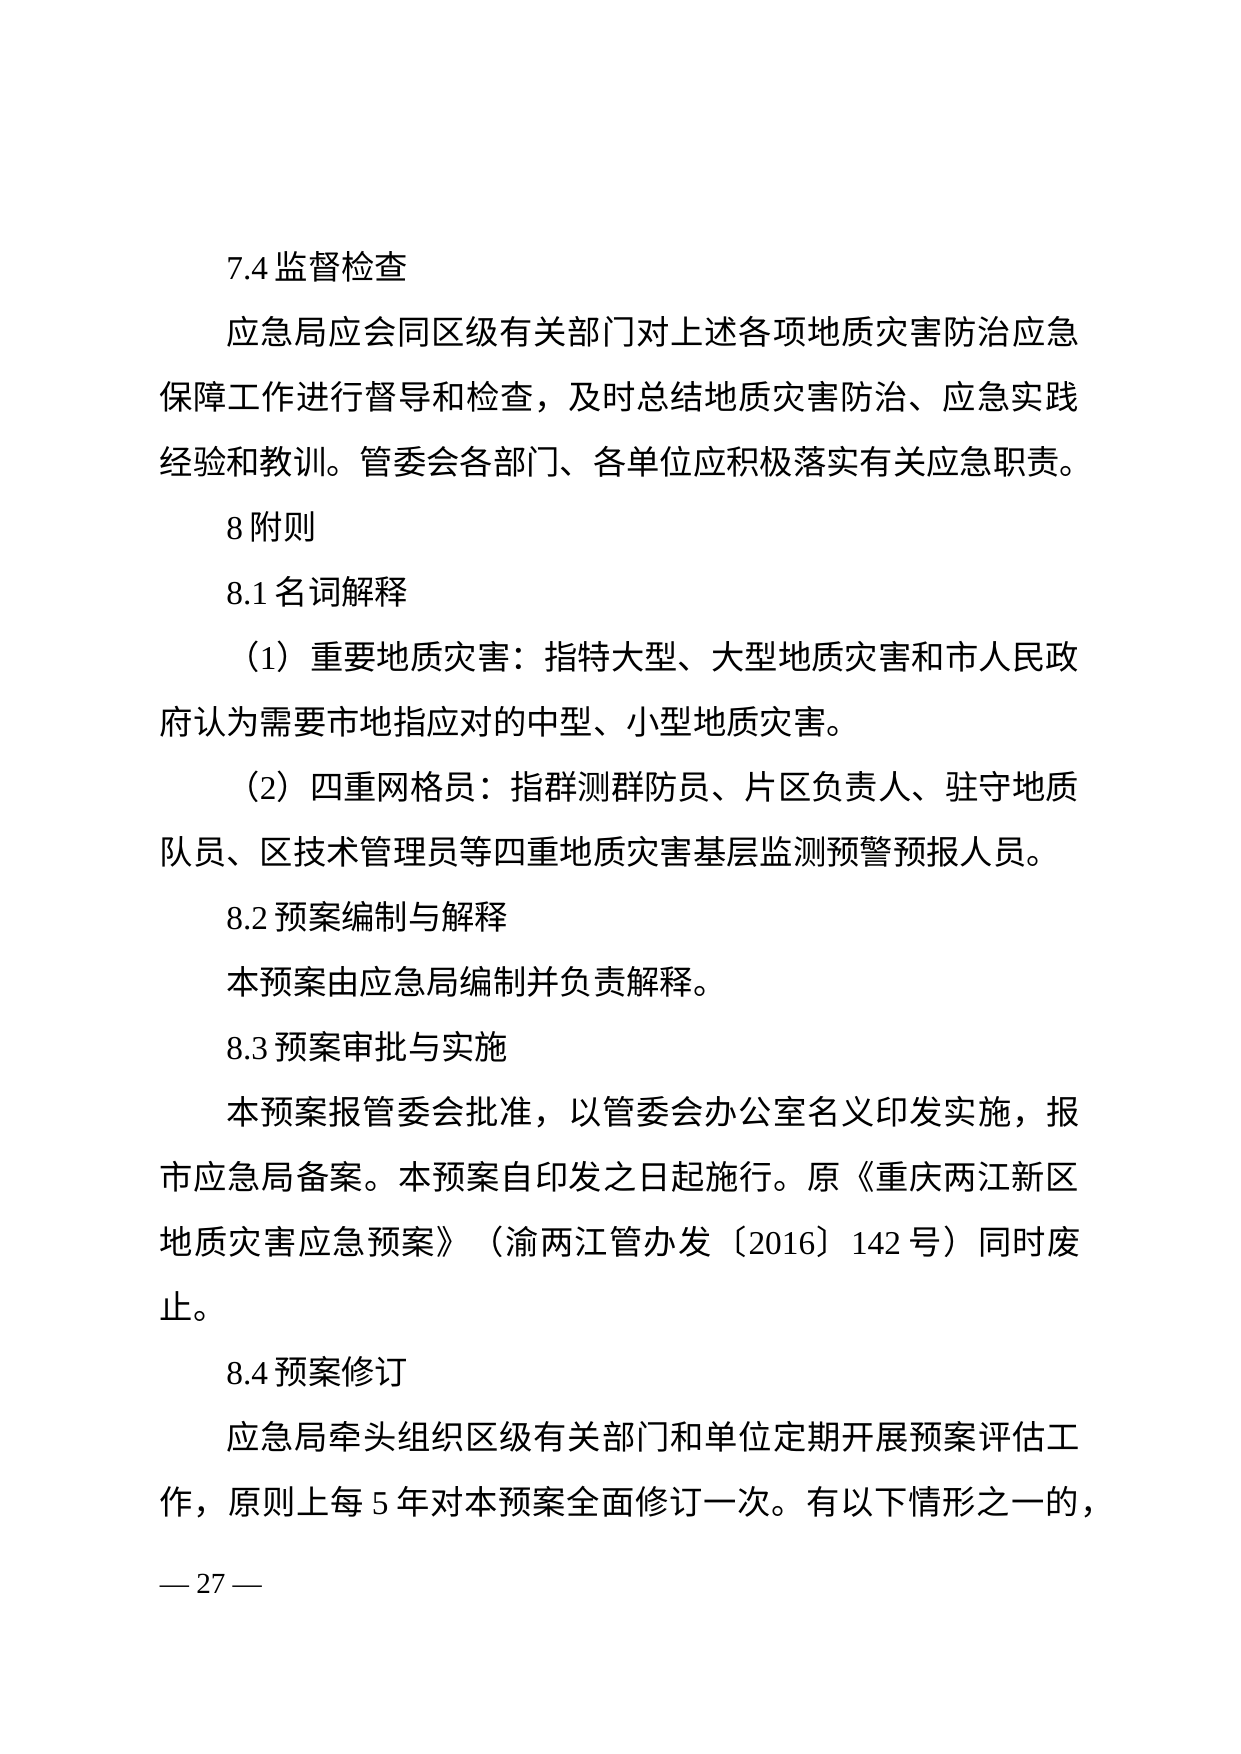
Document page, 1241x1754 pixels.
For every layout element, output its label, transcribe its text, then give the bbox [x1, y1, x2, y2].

subtitle 8.4预案修订 [159, 1338, 1081, 1403]
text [159, 1403, 1081, 1533]
subtitle 8.1名词解释 [159, 558, 1081, 623]
text （2）四重网格员：指群测群防员、片区负责人、驻守地质队员、区技术管理员等四重地质灾害基层监测预警预报人员。 [159, 753, 1081, 883]
subtitle 7.4监督检查 [159, 233, 1081, 298]
text （1）重要地质灾害：指特大型、大型地质灾害和市人民政府认为需要市地指应对的中型、小型地质灾害。 [159, 623, 1081, 753]
text 本预案由应急局编制并负责解释。 [159, 948, 1081, 1013]
subtitle 8.3预案审批与实施 [159, 1013, 1081, 1078]
text 应急局应会同区级有关部门对上述各项地质灾害防治应急保障工作进行督导和检查，及时总结地质灾害防治、应急实践经验和教训。管委会各部门、各单位应积极落实有关应急职责。 [159, 298, 1081, 493]
text 本预案报管委会批准，以管委会办公室名义印发实施，报市应急局备案。本预案自印发之日起施行。原《重庆两江新区地质灾害应急预案》（渝两江管办发〔2016〕142号）同时废止。 [159, 1078, 1081, 1338]
subtitle 8附则 [159, 493, 1081, 558]
subtitle 8.2预案编制与解释 [159, 883, 1081, 948]
